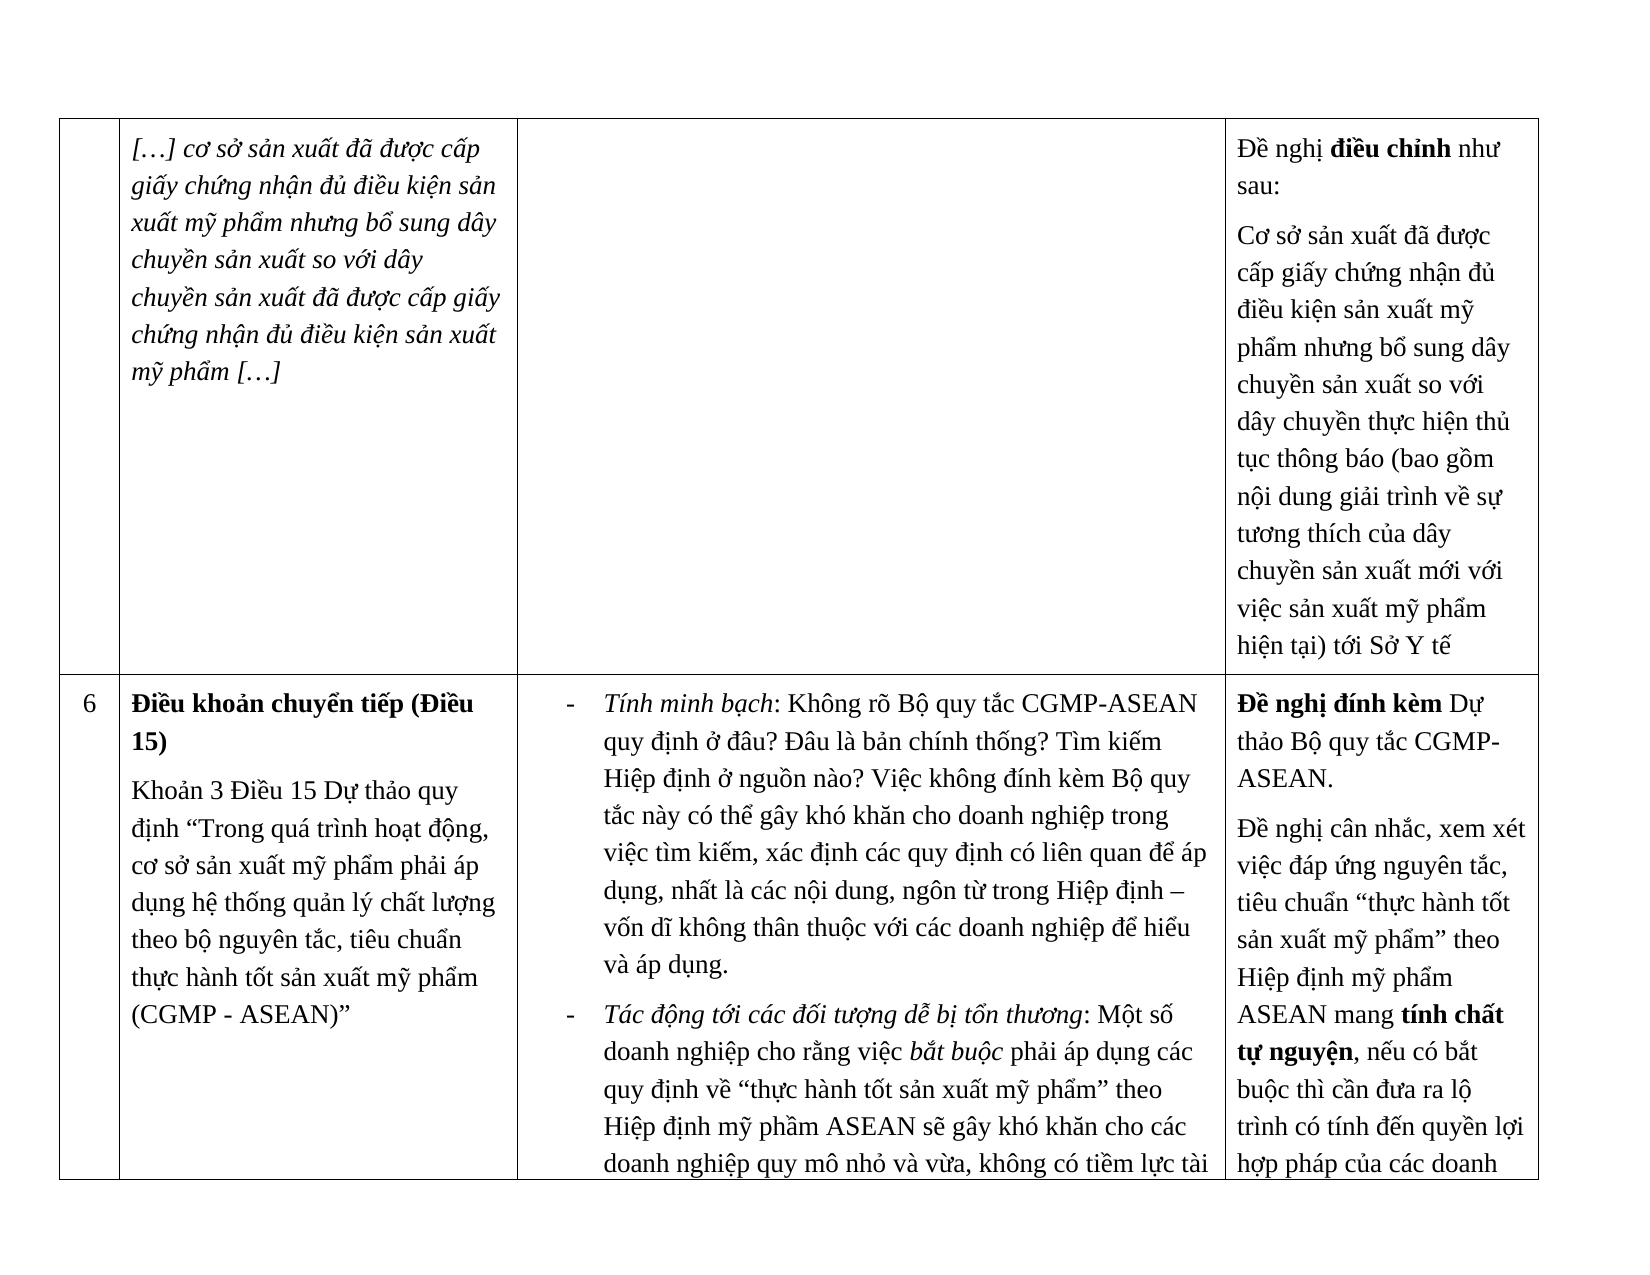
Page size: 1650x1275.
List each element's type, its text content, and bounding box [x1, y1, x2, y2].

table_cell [120, 119, 517, 674]
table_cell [518, 675, 1225, 1178]
table_cell 6 [60, 675, 119, 1178]
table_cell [120, 675, 517, 1178]
table_cell 4 [60, 119, 119, 674]
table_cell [1226, 675, 1538, 1178]
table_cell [1226, 119, 1538, 674]
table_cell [518, 119, 1225, 674]
